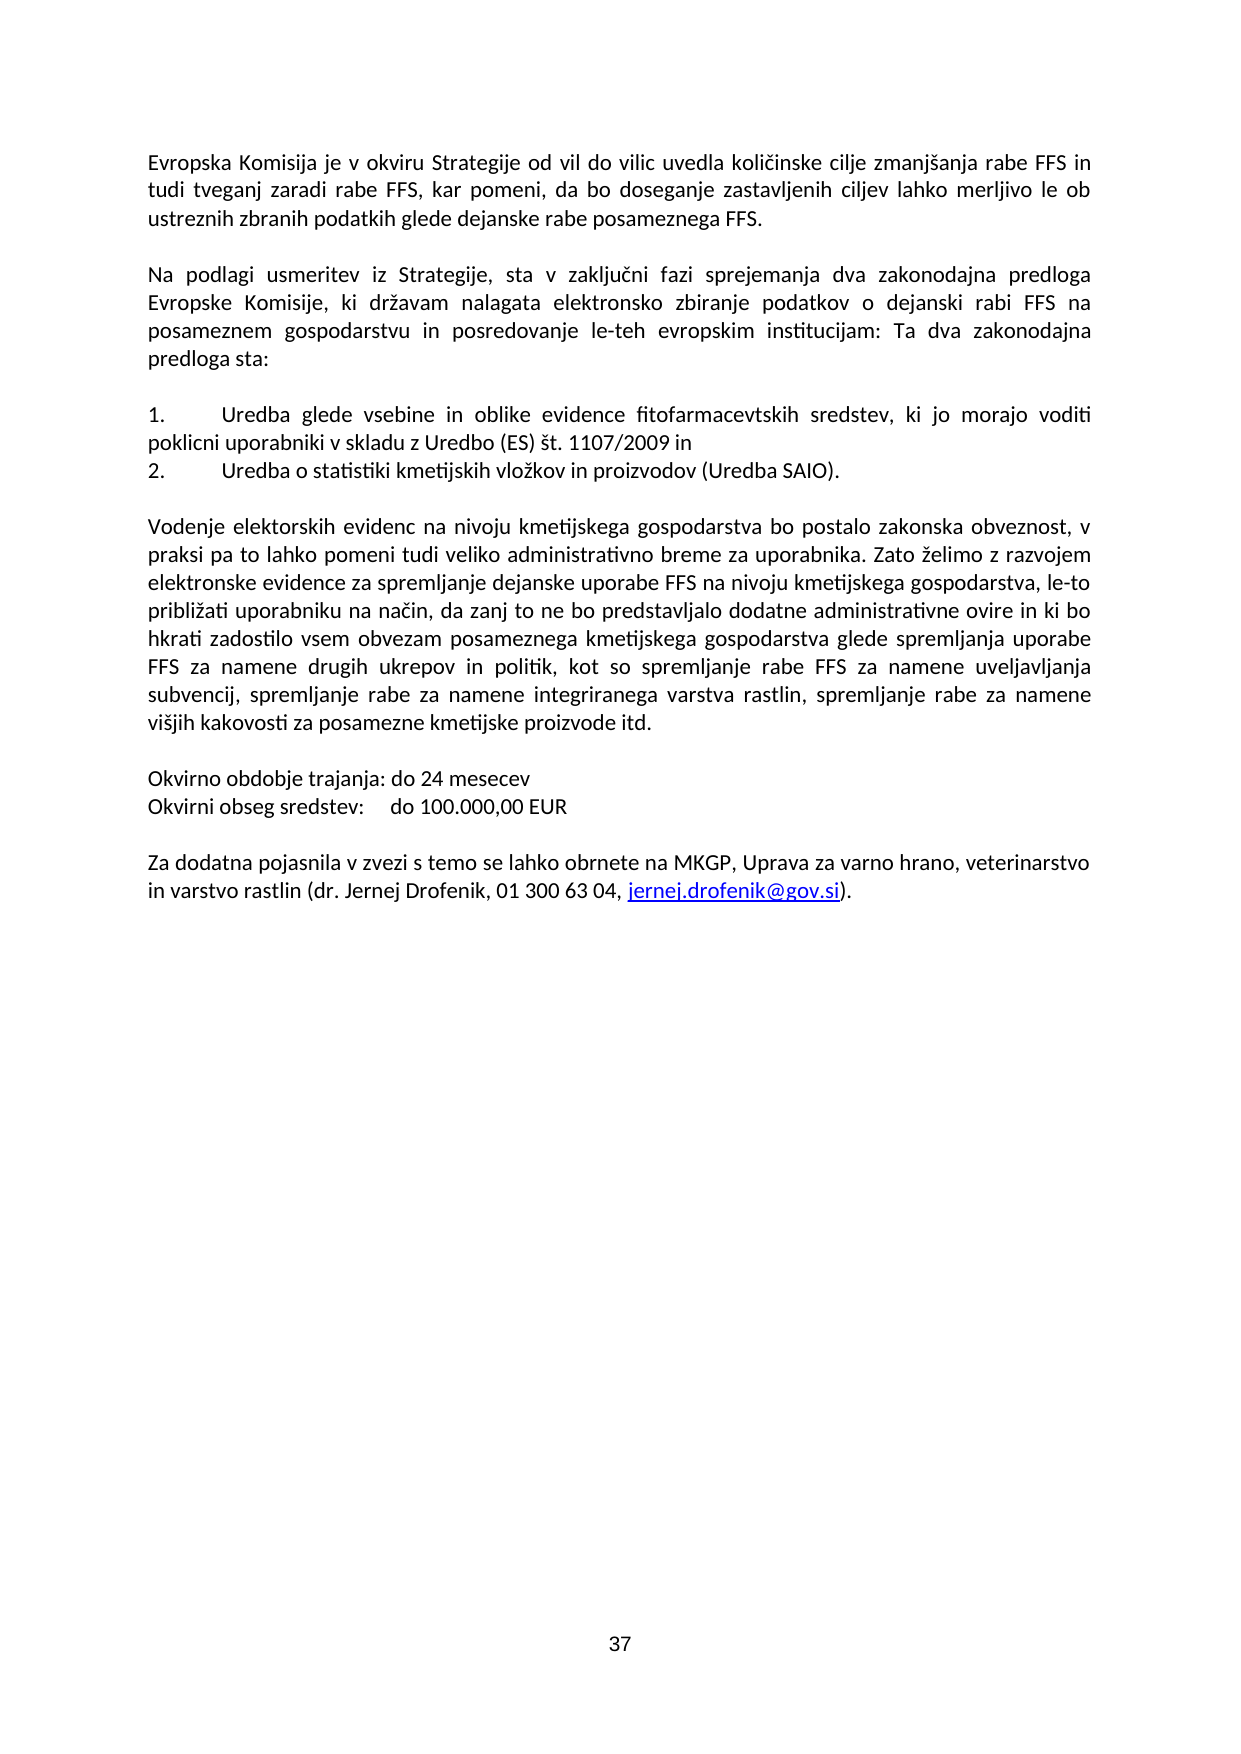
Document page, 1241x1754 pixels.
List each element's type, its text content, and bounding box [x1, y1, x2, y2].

text Vodenje elektorskih evidenc na nivoju kmetijskega gospodarstva bo postalo zakonska obveznost, v praksi pa to lahko pomeni tudi veliko administrativno breme za uporabnika. Zato želimo z razvojem elektronske evidence za spremljanje dejanske uporabe FFS na nivoju kmetijskega gospodarstva, le-to približati uporabniku na način, da zanj to ne bo predstavljalo dodatne administrativne ovire in ki bo hkrati zadostilo vsem obvezam posameznega kmetijskega gospodarstva glede spremljanja uporabe FFS za namene drugih ukrepov in politik, kot so spremljanje rabe FFS za namene uveljavljanja subvencij, spremljanje rabe za namene integriranega varstva rastlin, spremljanje rabe za namene višjih kakovosti za posamezne kmetijske proizvode itd. [148, 512, 1093, 736]
text 2. Uredba o statistiki kmetijskih vložkov in proizvodov (Uredba SAIO). [148, 456, 1093, 484]
text Okvirni obseg sredstev: do 100.000,00 EUR [148, 792, 1093, 820]
text Okvirno obdobje trajanja: do 24 mesecev [148, 764, 1093, 792]
text Za dodatna pojasnila v zvezi s temo se lahko obrnete na MKGP, Uprava za varno hrano, veterinarstvo in varstvo rastlin (dr. Jernej Drofenik, 01 300 63 04, jernej.drofenik@gov.si). [148, 848, 1093, 904]
text Na podlagi usmeritev iz Strategije, sta v zaključni fazi sprejemanja dva zakonodajna predloga Evropske Komisije, ki državam nalagata elektronsko zbiranje podatkov o dejanski rabi FFS na posameznem gospodarstvu in posredovanje le-teh evropskim institucijam: Ta dva zakonodajna predloga sta: [148, 260, 1093, 372]
text Evropska Komisija je v okviru Strategije od vil do vilic uvedla količinske cilje zmanjšanja rabe FFS in tudi tveganj zaradi rabe FFS, kar pomeni, da bo doseganje zastavljenih ciljev lahko merljivo le ob ustreznih zbranih podatkih glede dejanske rabe posameznega FFS. [148, 148, 1093, 232]
text 1. Uredba glede vsebine in oblike evidence fitofarmacevtskih sredstev, ki jo morajo voditi poklicni uporabniki v skladu z Uredbo (ES) št. 1107/2009 in [148, 400, 1093, 456]
